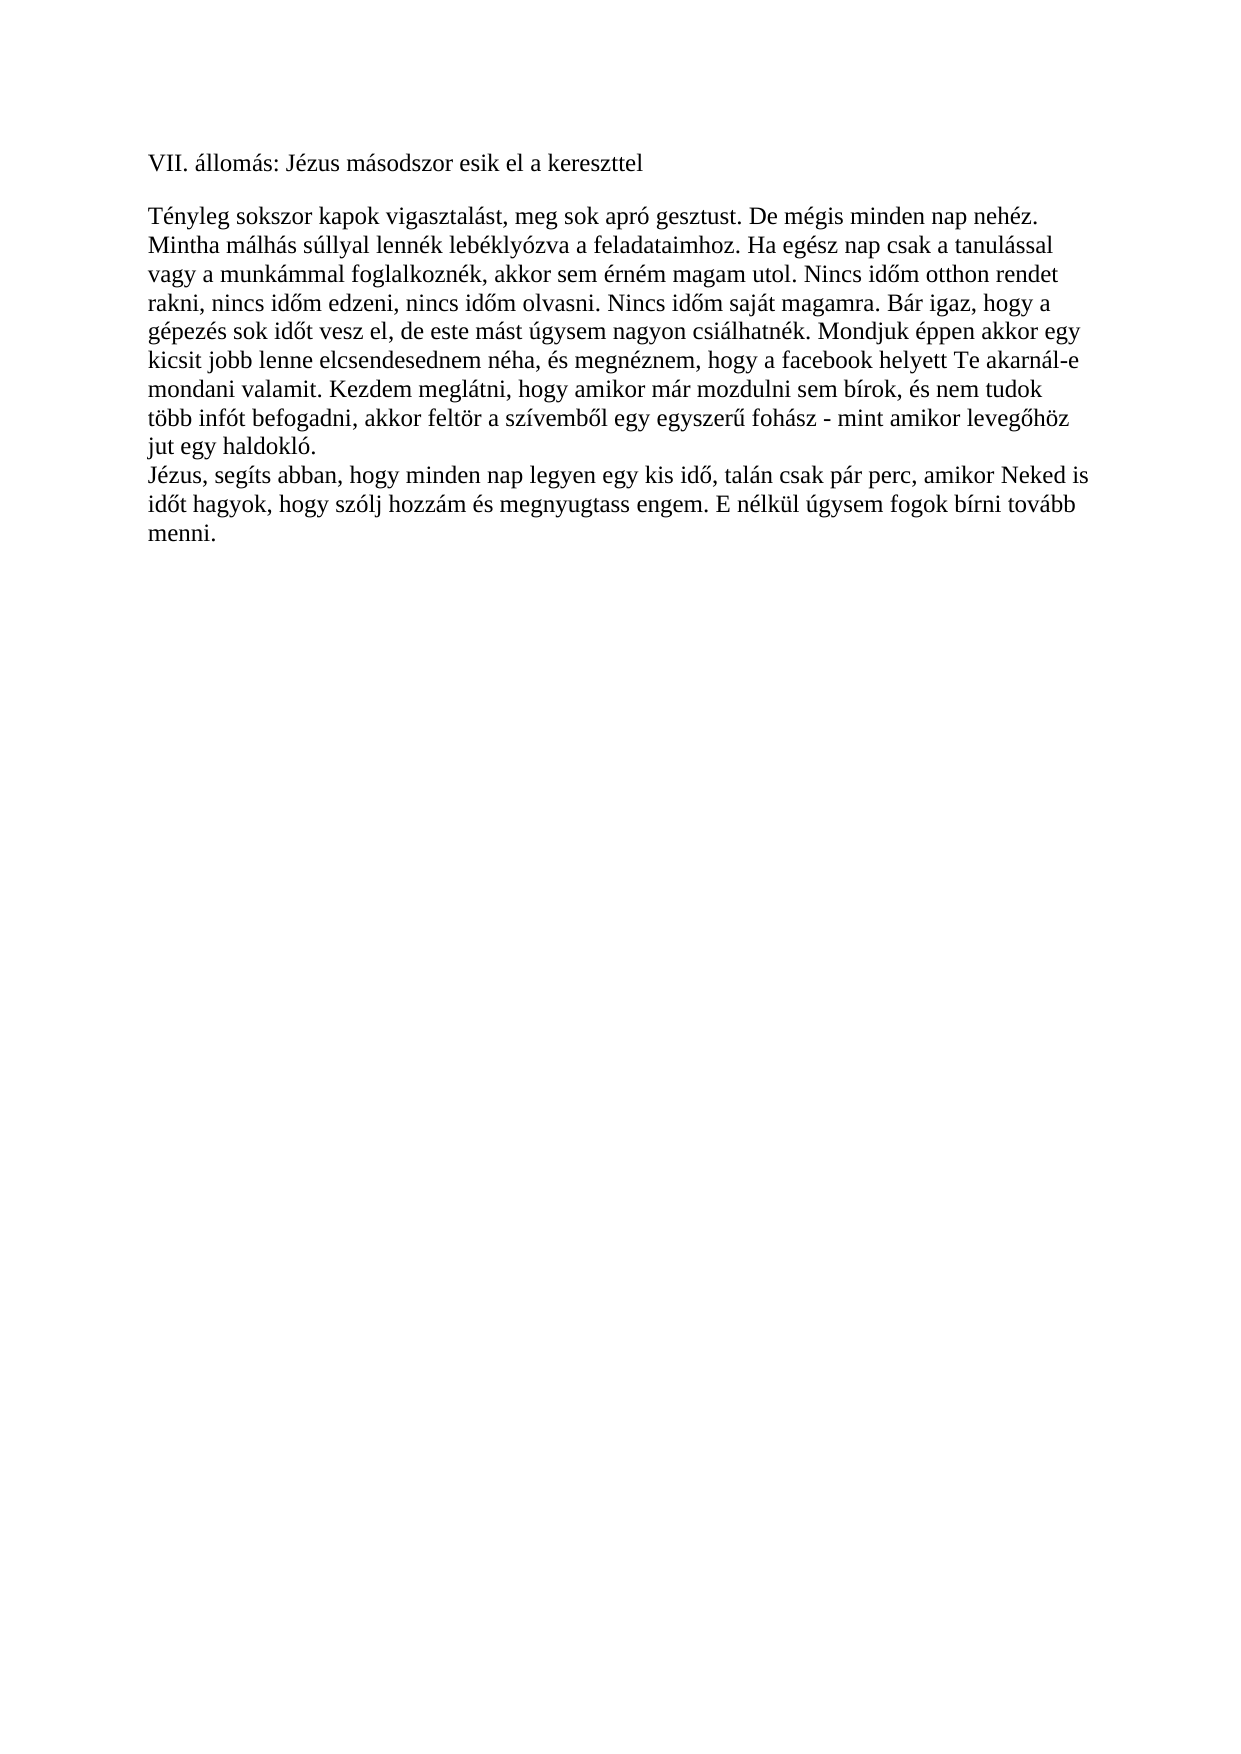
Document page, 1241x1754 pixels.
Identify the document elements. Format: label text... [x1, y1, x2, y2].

text Jézus, segíts abban, hogy minden nap legyen egy kis idő, talán csak pár perc, amikor Neked is időt hagyok, hogy szólj hozzám és megnyugtass engem. E nélkül úgysem fogok bírni tovább menni. [148, 460, 1093, 546]
text VII. állomás: Jézus másodszor esik el a kereszttel [148, 148, 1093, 176]
text Tényleg sokszor kapok vigasztalást, meg sok apró gesztust. De mégis minden nap nehéz. Mintha málhás súllyal lennék lebéklyózva a feladataimhoz. Ha egész nap csak a tanulással vagy a munkámmal foglalkoznék, akkor sem érném magam utol. Nincs időm otthon rendet rakni, nincs időm edzeni, nincs időm olvasni. Nincs időm saját magamra. Bár igaz, hogy a gépezés sok időt vesz el, de este mást úgysem nagyon csiálhatnék. Mondjuk éppen akkor egy kicsit jobb lenne elcsendesednem néha, és megnéznem, hogy a facebook helyett Te akarnál-e mondani valamit. Kezdem meglátni, hogy amikor már mozdulni sem bírok, és nem tudok több infót befogadni, akkor feltör a szívemből egy egyszerű fohász - mint amikor levegőhöz jut egy haldokló. [148, 201, 1093, 460]
